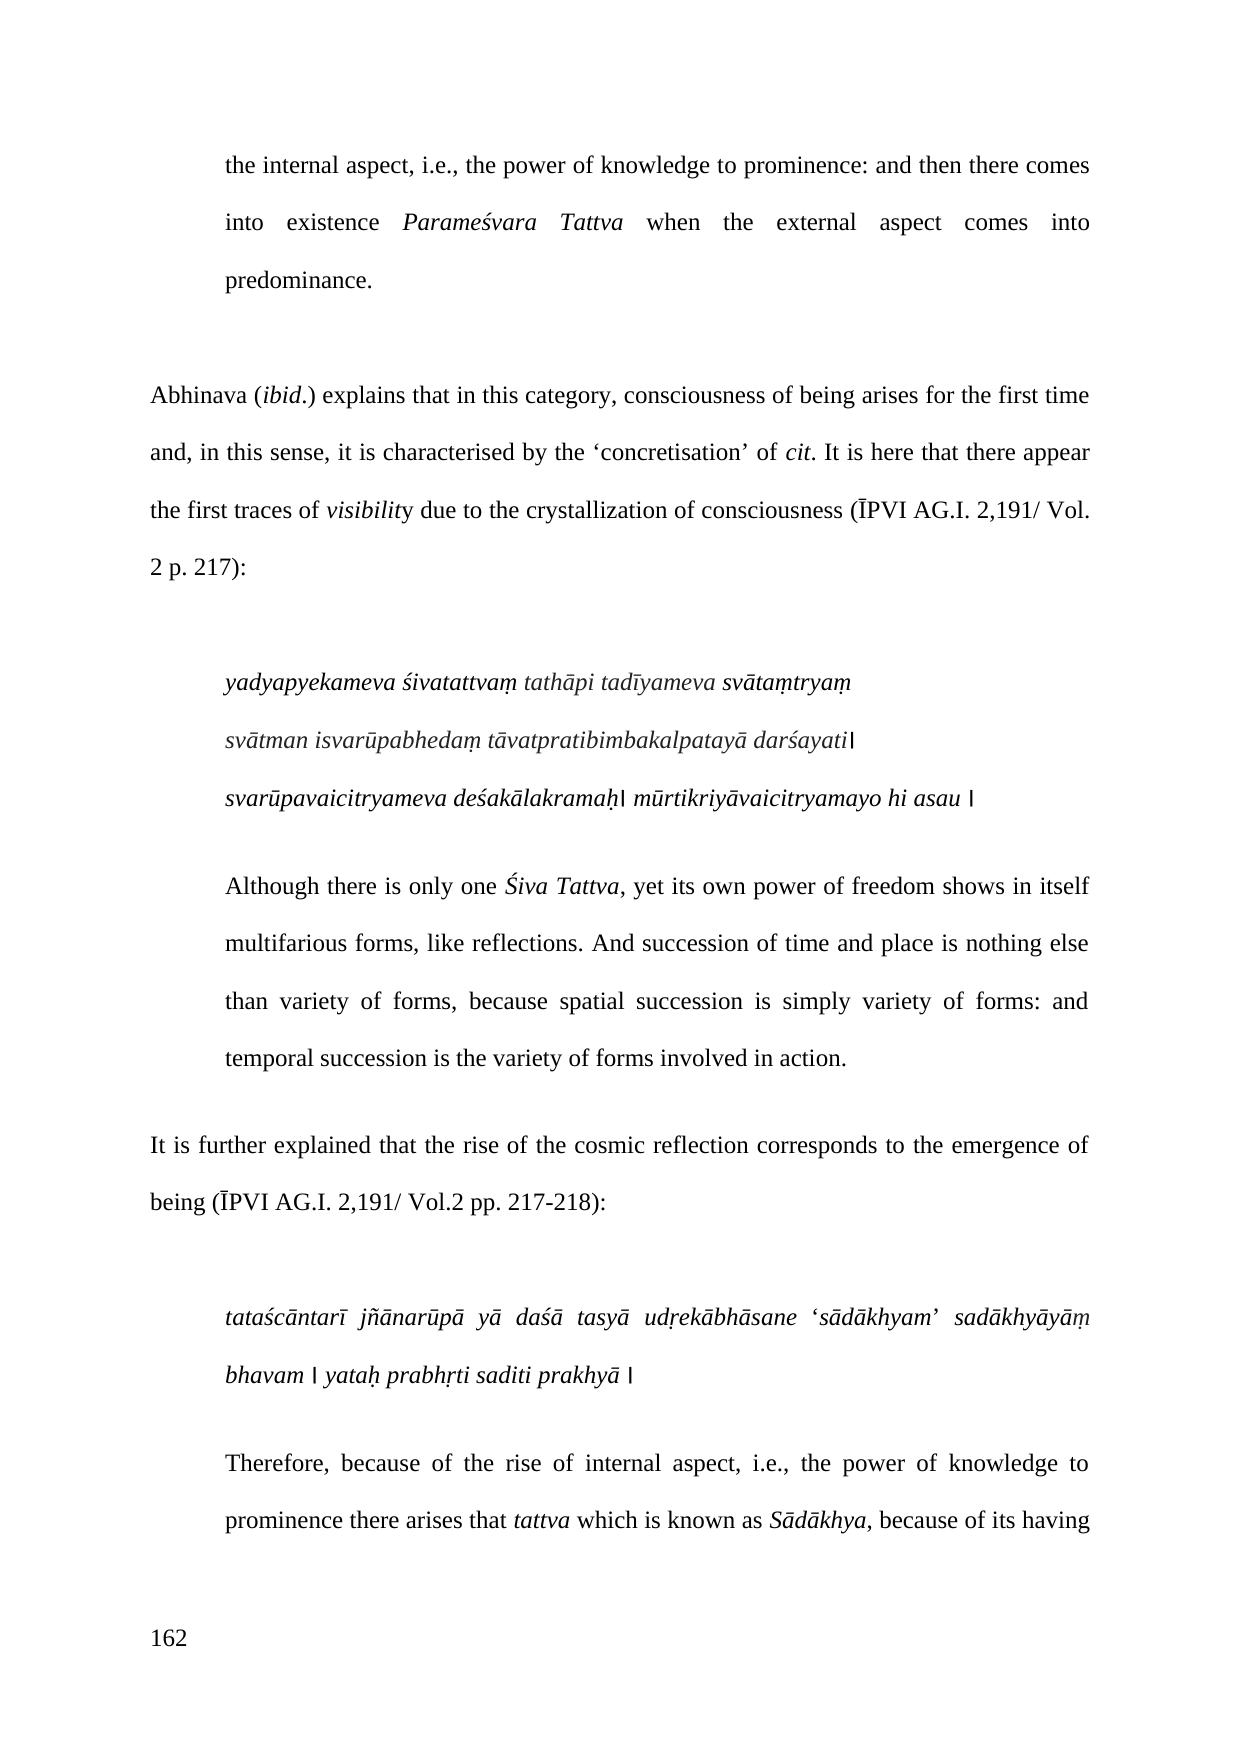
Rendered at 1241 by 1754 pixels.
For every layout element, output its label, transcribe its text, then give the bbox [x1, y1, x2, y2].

list yadyapyekameva śivatattvaṃ tathāpi tadīyameva svātaṃtryaṃ [225, 667, 1090, 696]
text Although there is only one Śiva Tattva, yet its own power of freedom shows in itself multifarious forms, like reflections. And succession of time and place is nothing else than variety of forms, because spatial succession is simply variety of forms: and temporal succession is the variety of forms involved in action. [225, 871, 1090, 1072]
text svātman isvarūpabhedaṃ tāvatpratibimbakalpatayā darśayati। [150, 725, 1090, 754]
text It is further explained that the rise of the cosmic reflection corresponds to the emergence of being (ĪPVI AG.I. 2,191/ Vol.2 pp. 217-218): [150, 1130, 1090, 1216]
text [225, 1448, 1090, 1534]
list tataścāntarī jñānarūpā yā daśā tasyā udṛekābhāsane ‘sādākhyam’ sadākhyāyāṃ bhavam । yataḥ prabhṛti saditi prakhyā । [225, 1302, 1090, 1389]
list svarūpavaicitryameva deśakālakramaḥ। mūrtikriyāvaicitryamayo hi asau । [225, 783, 1090, 812]
text Abhinava (ibid.) explains that in this category, consciousness of being arises for the first time and, in this sense, it is characterised by the ‘concretisation’ of cit. It is here that there appear the first traces of visibility due to the crystallization of consciousness (ĪPVI AG.I. 2,191/ Vol. 2 p. 217): [150, 380, 1090, 581]
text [225, 150, 1090, 294]
